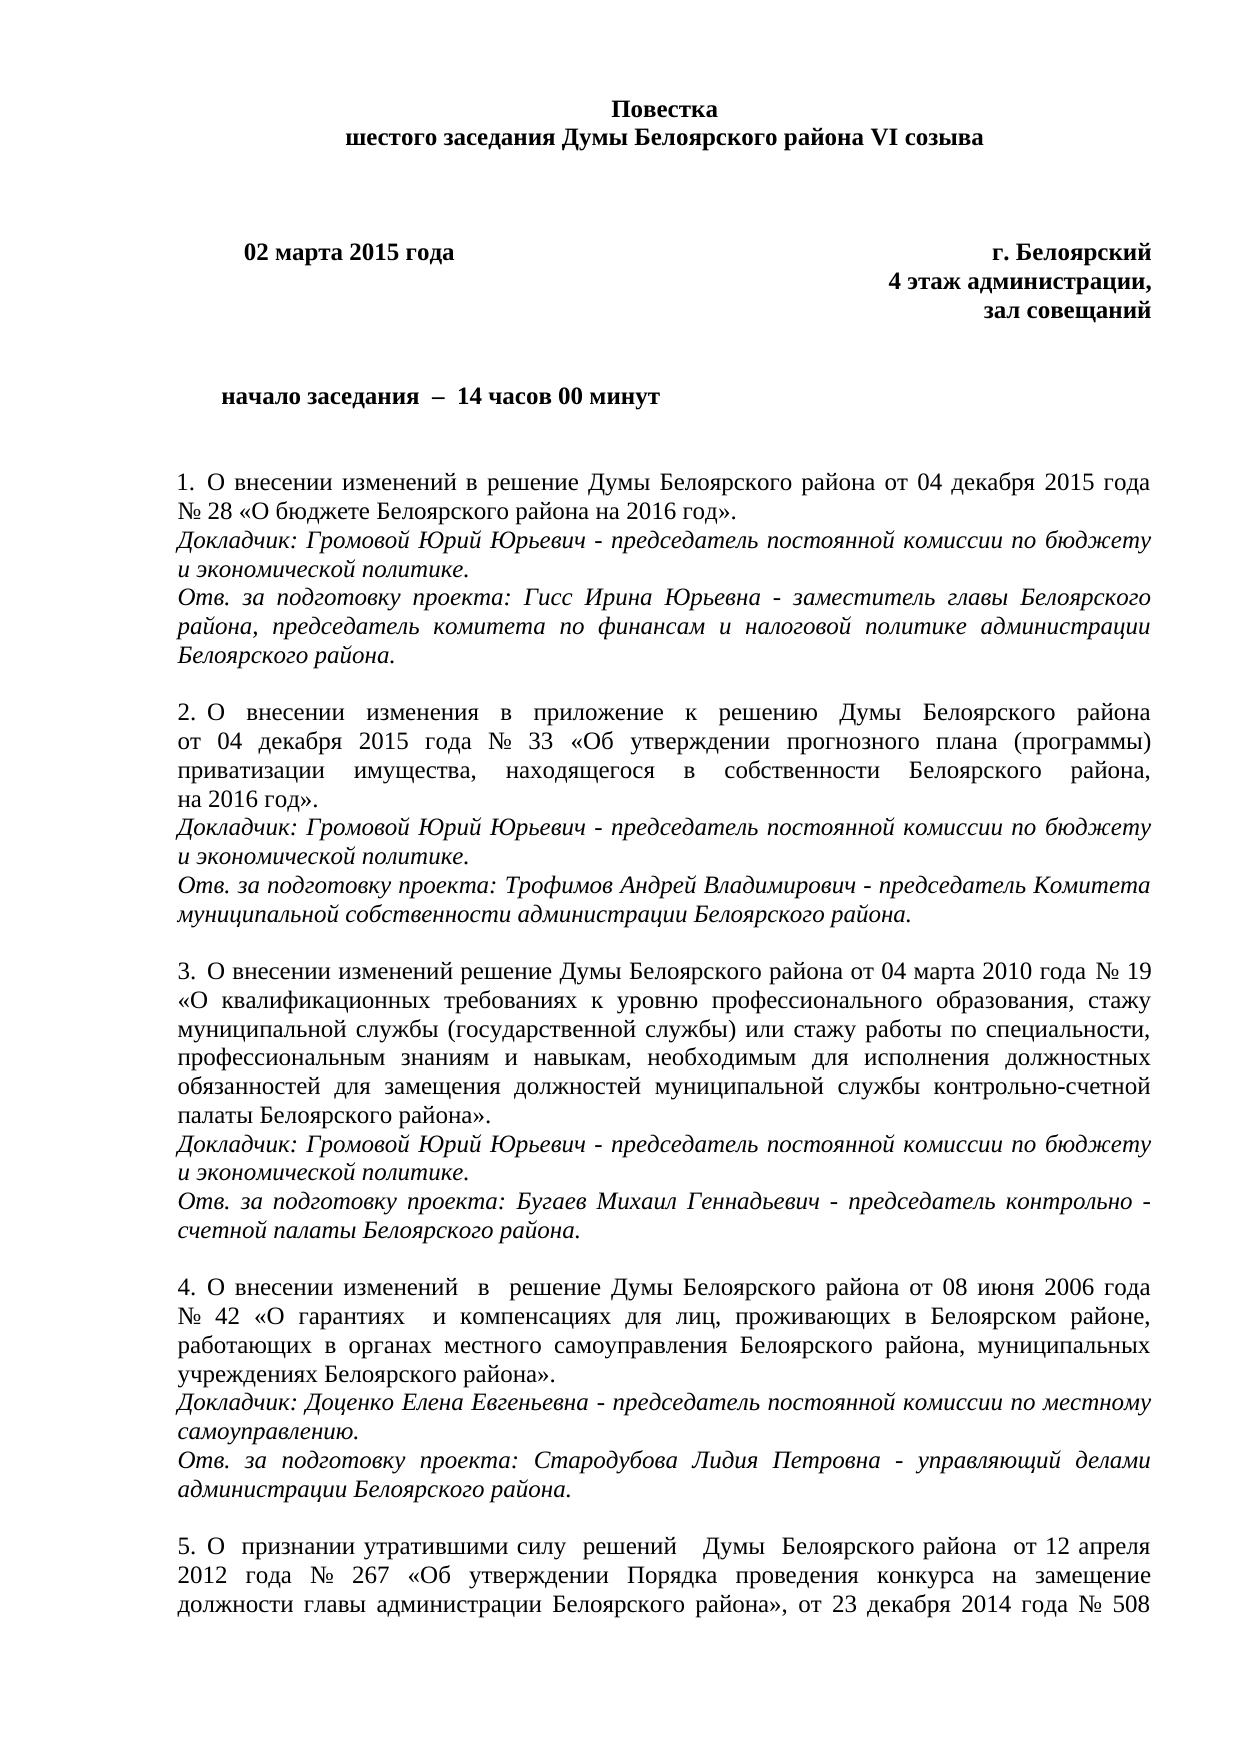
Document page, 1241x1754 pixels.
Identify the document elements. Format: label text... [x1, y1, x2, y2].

title О внесении изменений в решение Думы Белоярского района от 08 июня 2006 года № 42 «О гарантиях и компенсациях для лиц, проживающих в Белоярском районе, работающих в органах местного самоуправления Белоярского района, муниципальных учреждениях Белоярского района». [177, 1272, 1152, 1387]
text Отв. за подготовку проекта: Гисс Ирина Юрьевна - заместитель главы Белоярского района, председатель комитета по финансам и налоговой политике администрации Белоярского района. [177, 582, 1152, 669]
text шестого заседания Думы Белоярского района VI созыва [177, 122, 1152, 151]
list Докладчик: Громовой Юрий Юрьевич - председатель постоянной комиссии по бюджету и экономической политике. [177, 812, 1152, 870]
list Докладчик: Громовой Юрий Юрьевич - председатель постоянной комиссии по бюджету и экономической политике. [177, 525, 1152, 582]
text Повестка [177, 94, 1152, 122]
text Отв. за подготовку проекта: Трофимов Андрей Владимирович - председатель Комитета муниципальной собственности администрации Белоярского района. [177, 870, 1152, 927]
list О внесении изменений решение Думы Белоярского района от 04 марта 2010 года № 19 «О квалификационных требованиях к уровню профессионального образования, стажу муниципальной службы (государственной службы) или стажу работы по специальности, профессиональным знаниям и навыкам, необходимым для исполнения должностных обязанностей для замещения должностей муниципальной службы контрольно-счетной палаты Белоярского района». [177, 956, 1152, 1129]
text начало заседания – 14 часов 00 минут [177, 381, 1152, 410]
text Докладчик: Доценко Елена Евгеньевна - председатель постоянной комиссии по местному самоуправлению. [177, 1387, 1152, 1445]
title Отв. за подготовку проекта: Бугаев Михаил Геннадьевич - председатель контрольно - счетной палаты Белоярского района. [177, 1186, 1152, 1244]
text зал совещаний [177, 295, 1152, 324]
text 4 этаж администрации, [177, 266, 1152, 295]
list О внесении изменения в приложение к решению Думы Белоярского района от 04 декабря 2015 года № 33 «Об утверждении прогнозного плана (программы) приватизации имущества, находящегося в собственности Белоярского района, на 2016 год». [177, 697, 1152, 812]
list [177, 1531, 1152, 1617]
text Отв. за подготовку проекта: Стародубова Лидия Петровна - управляющий делами администрации Белоярского района. [177, 1445, 1152, 1502]
text 02 марта 2015 года г. Белоярский [177, 237, 1152, 266]
text Докладчик: Громовой Юрий Юрьевич - председатель постоянной комиссии по бюджету и экономической политике. [177, 1129, 1152, 1186]
list О внесении изменений в решение Думы Белоярского района от 04 декабря 2015 года № 28 «О бюджете Белоярского района на 2016 год». [176, 467, 1152, 525]
